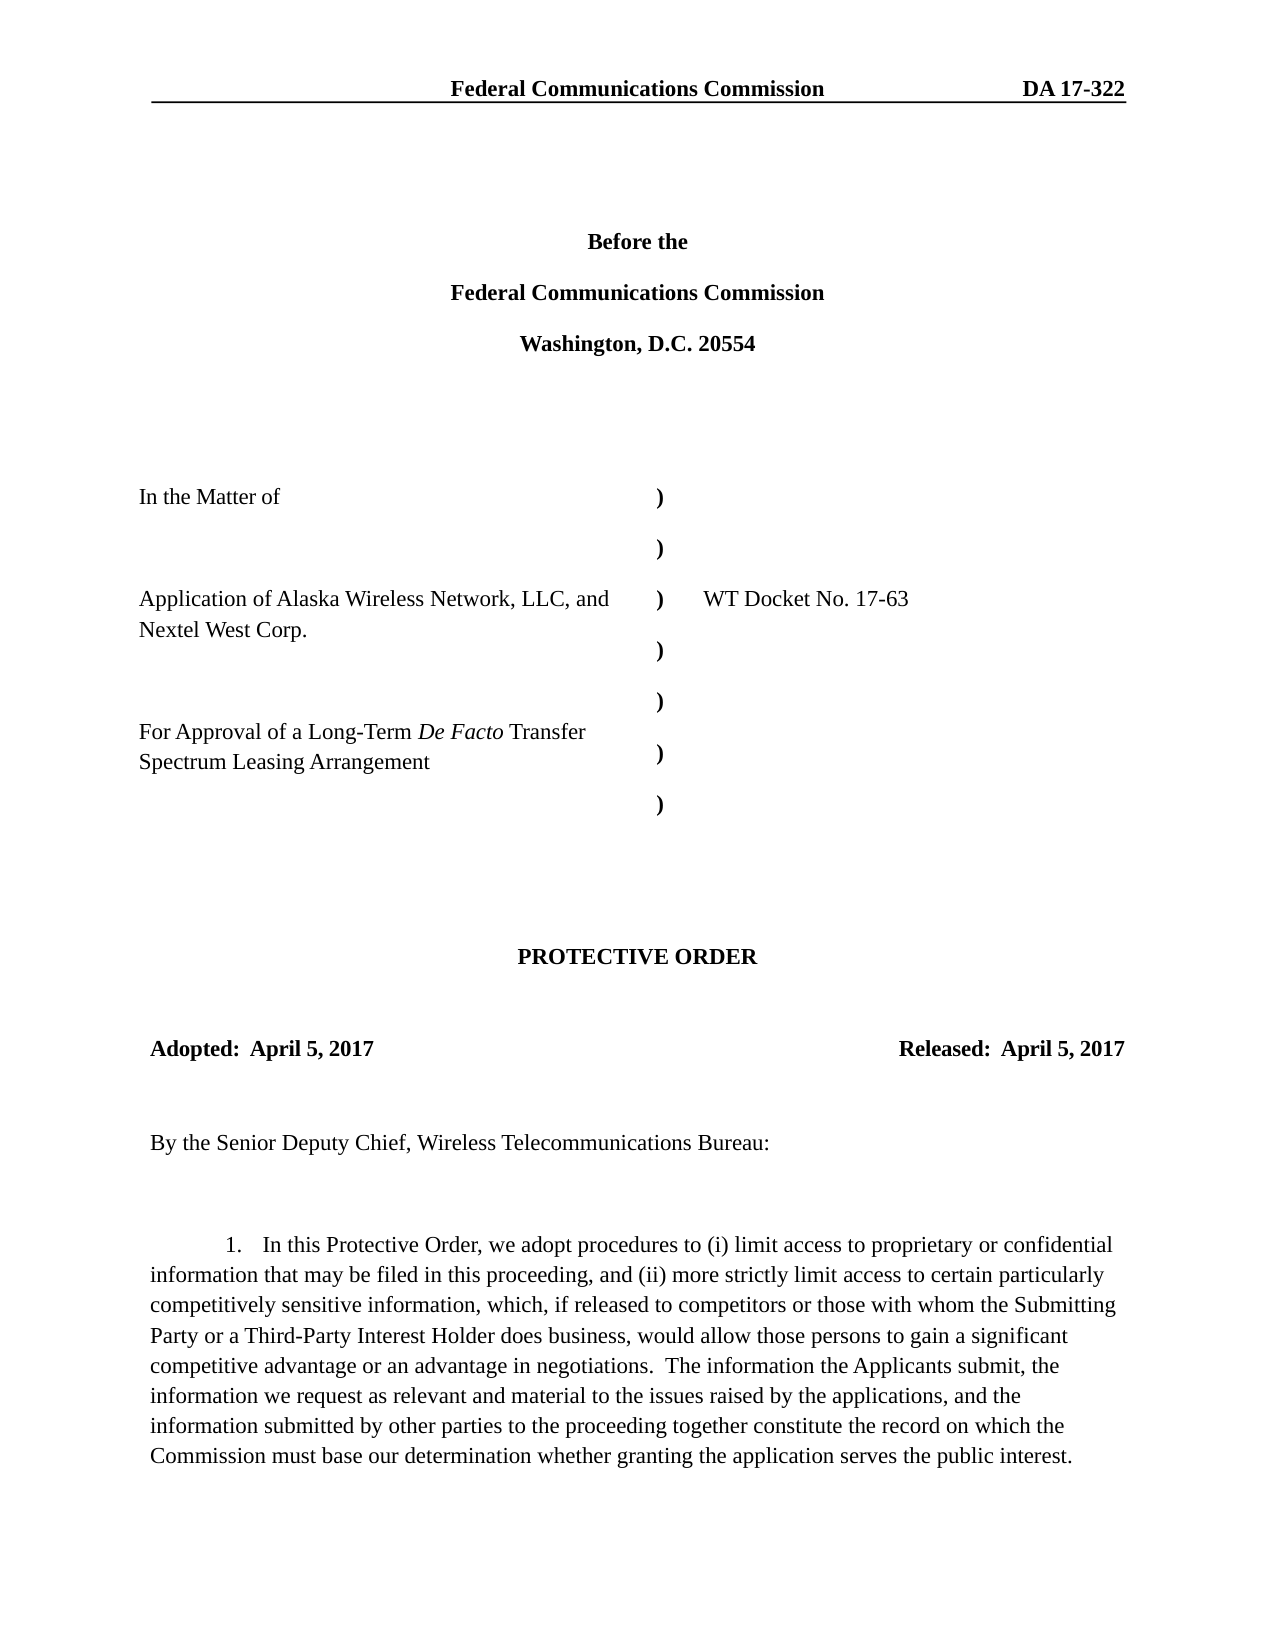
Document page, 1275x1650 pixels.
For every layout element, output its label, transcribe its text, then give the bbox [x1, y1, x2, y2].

text By the Senior Deputy Chief, Wireless Telecommunications Bureau: [150, 1129, 1125, 1155]
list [150, 1231, 1125, 1469]
text Adopted: April 5, 2017 Released: April 5, 2017 [150, 1036, 1125, 1061]
text Washington, D.C. 20554 [150, 330, 1125, 357]
text Before the [150, 228, 1125, 254]
text Federal Communications Commission [150, 279, 1125, 306]
table_header WT Docket No. 17-63 [692, 483, 1114, 892]
table_header In the Matter of Application of Alaska Wireless Network, LLC, and Nextel West Corp. For Approval of a Long-Term De Facto Transfer Spectrum Leasing Arrangement [139, 483, 645, 892]
table_header ) ) ) ) ) ) ) [645, 483, 692, 892]
text PROTECTIVE ORDER [150, 943, 1125, 969]
